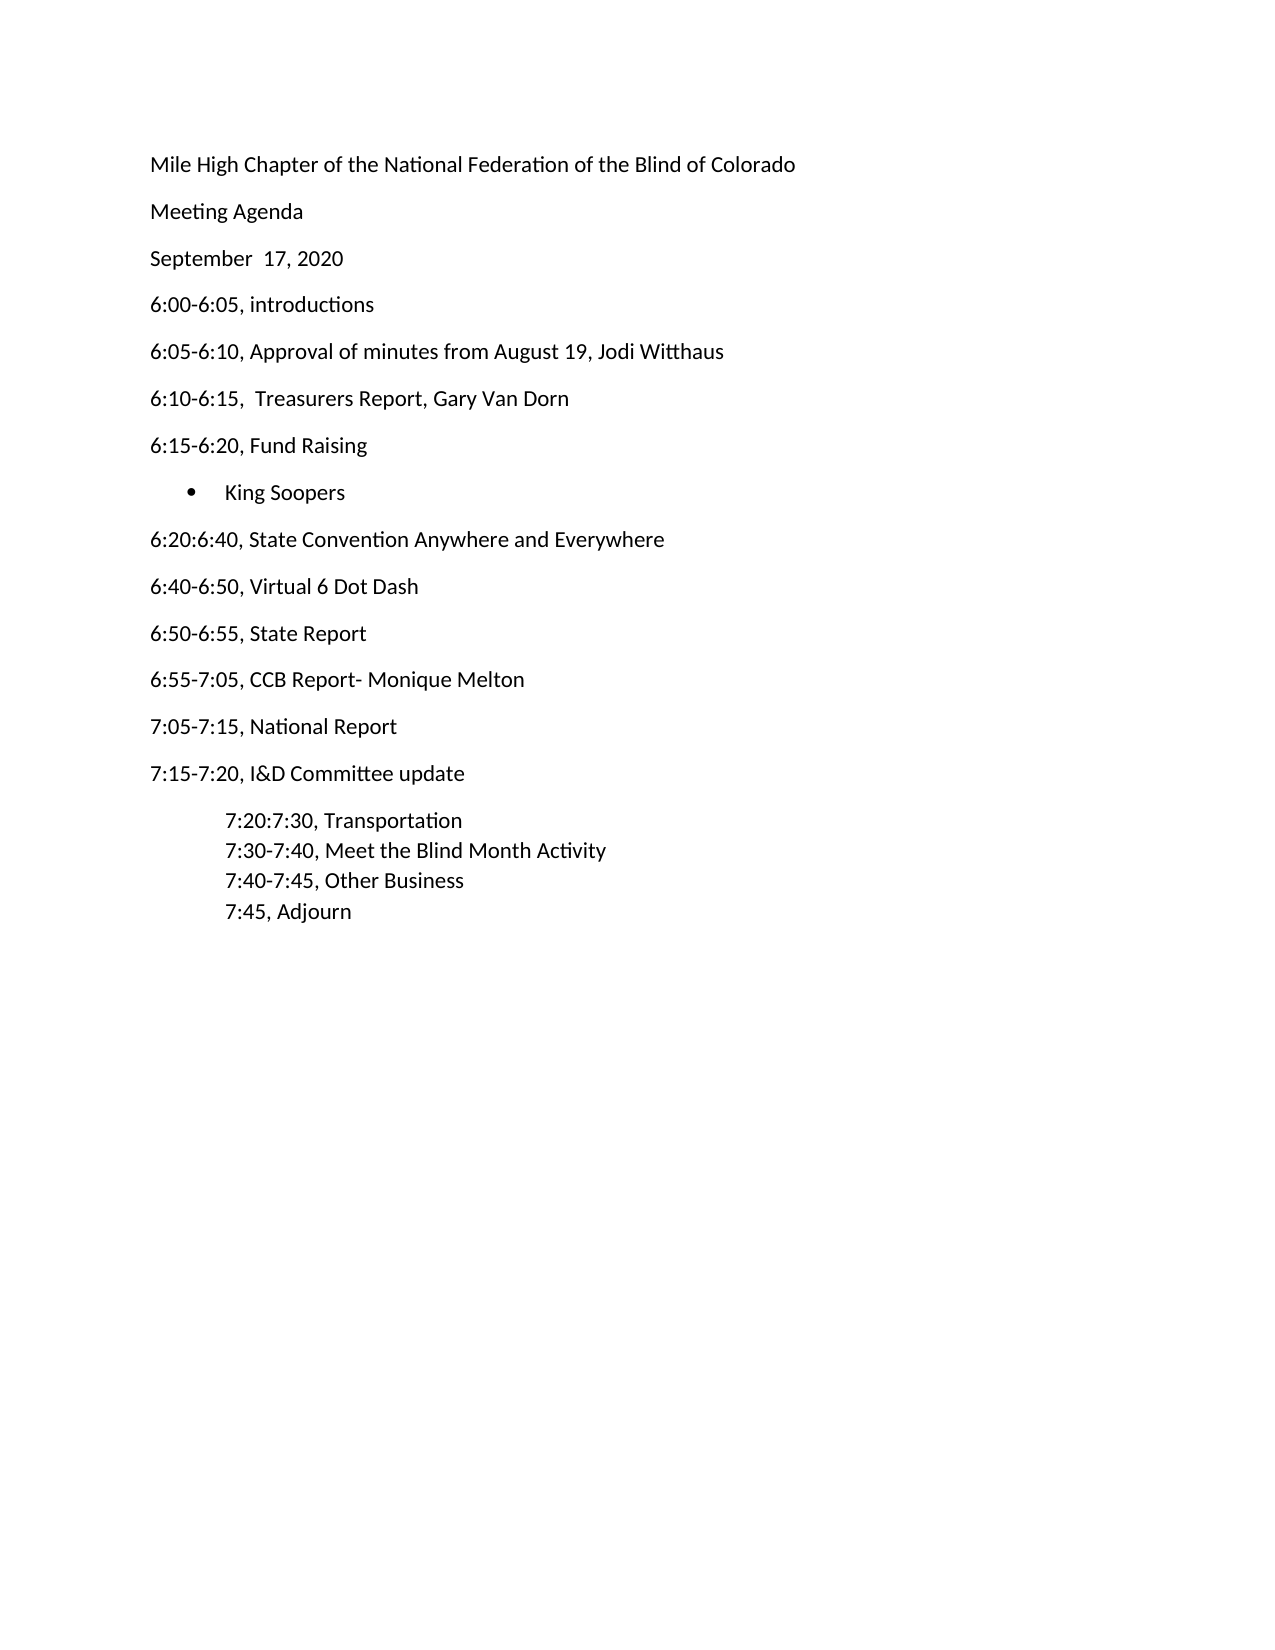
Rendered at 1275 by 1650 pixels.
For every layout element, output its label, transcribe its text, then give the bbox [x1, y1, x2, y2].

text 6:10-6:15, Treasurers Report, Gary Van Dorn [150, 384, 1125, 412]
list 7:20:7:30, Transportation [225, 806, 1125, 834]
text 6:00-6:05, introductions [150, 291, 1125, 319]
text September 17, 2020 [150, 244, 1125, 272]
list 7:40-7:45, Other Business [225, 867, 1125, 895]
list 7:30-7:40, Meet the Blind Month Activity [225, 836, 1125, 864]
text 7:05-7:15, National Report [150, 712, 1125, 741]
list King Soopers [187, 478, 1125, 506]
list 7:45, Adjourn [225, 897, 1125, 925]
text 6:15-6:20, Fund Raising [150, 431, 1125, 459]
text 6:55-7:05, CCB Report- Monique Melton [150, 666, 1125, 694]
text 7:15-7:20, I&D Committee update [150, 759, 1125, 787]
text 6:40-6:50, Virtual 6 Dot Dash [150, 572, 1125, 600]
text 6:20:6:40, State Convention Anywhere and Everywhere [150, 525, 1125, 553]
text 6:05-6:10, Approval of minutes from August 19, Jodi Witthaus [150, 337, 1125, 366]
text Mile High Chapter of the National Federation of the Blind of Colorado [150, 150, 1125, 178]
text 6:50-6:55, State Report [150, 619, 1125, 647]
text Meeting Agenda [150, 197, 1125, 225]
